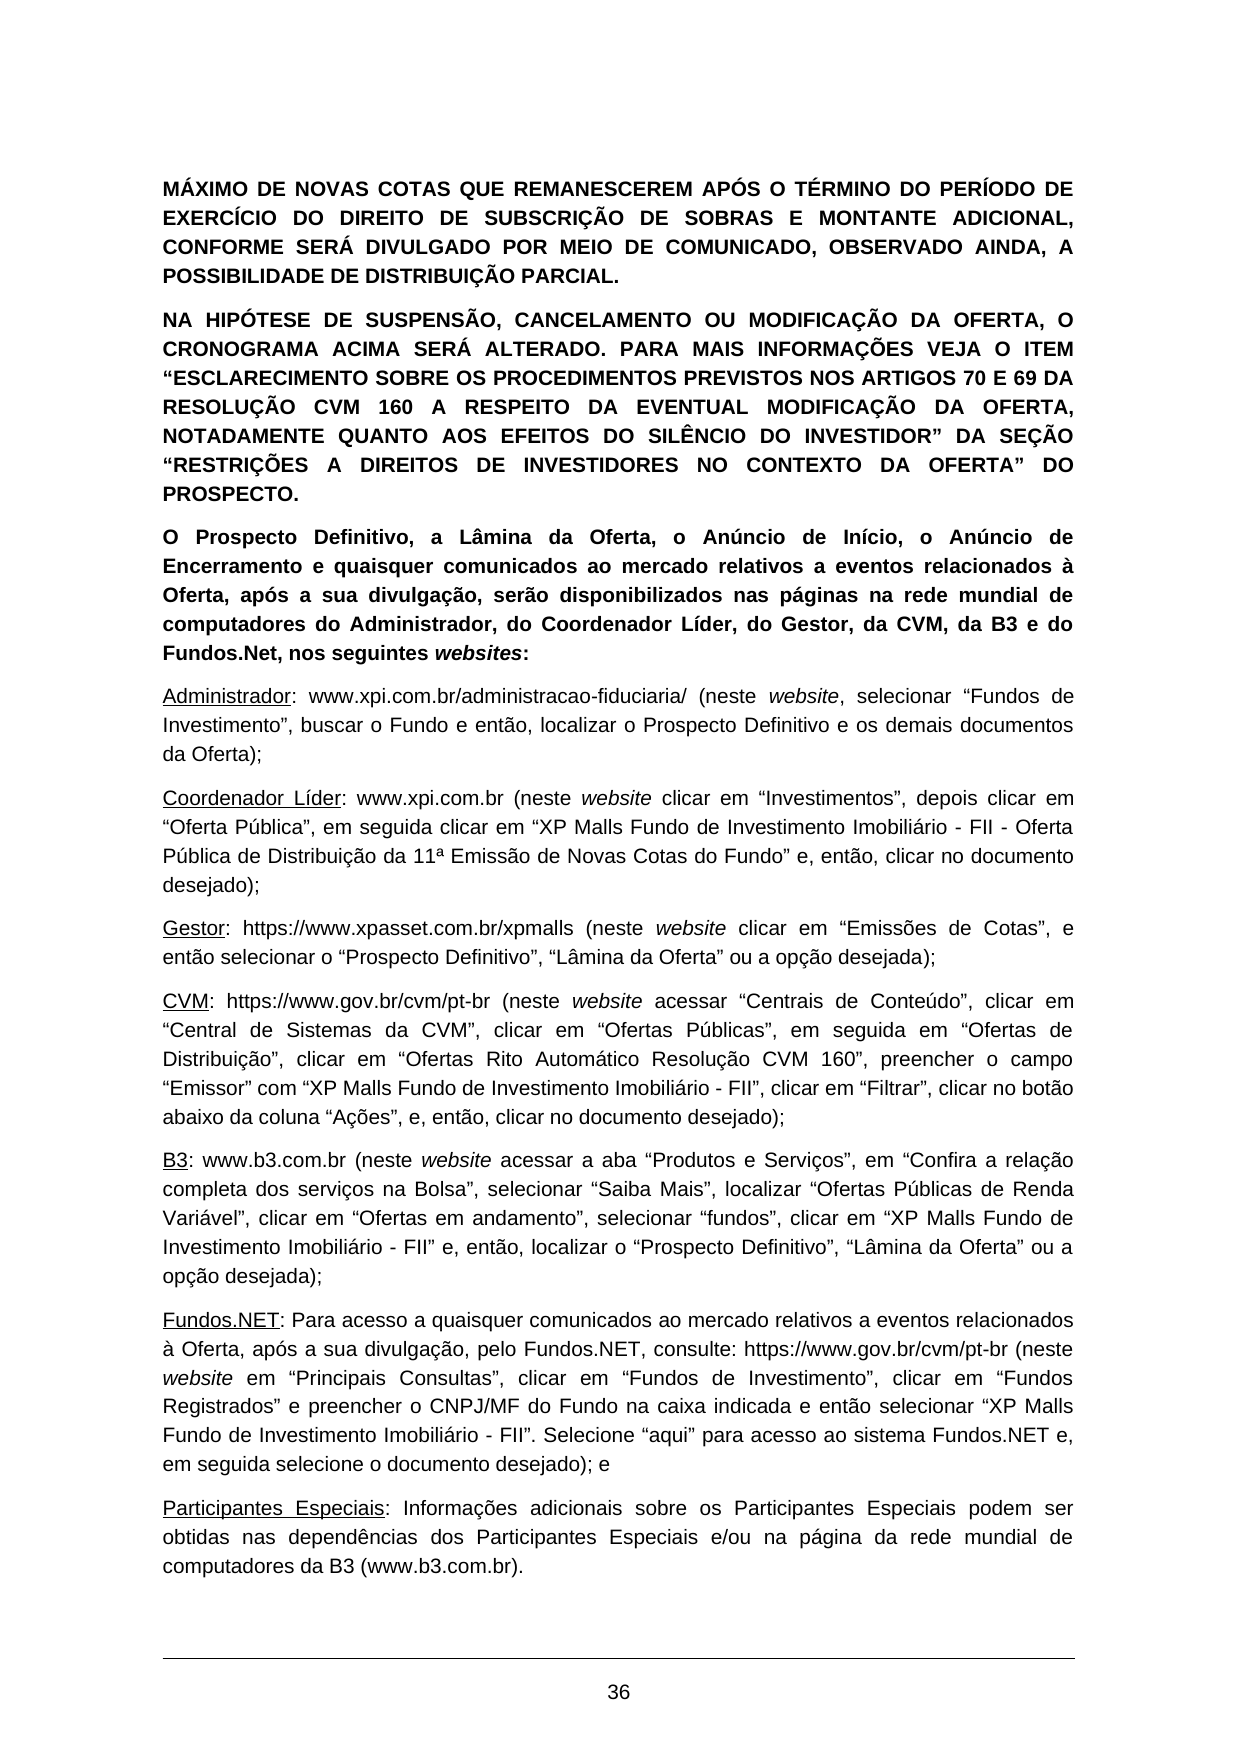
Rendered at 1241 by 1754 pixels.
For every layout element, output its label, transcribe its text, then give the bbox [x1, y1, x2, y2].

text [162, 177, 1075, 288]
text NA HIPÓTESE DE SUSPENSÃO, CANCELAMENTO OU MODIFICAÇÃO DA OFERTA, O CRONOGRAMA ACIMA SERÁ ALTERADO. PARA MAIS INFORMAÇÕES VEJA O ITEM “ESCLARECIMENTO SOBRE OS PROCEDIMENTOS PREVISTOS NOS ARTIGOS 70 E 69 DA RESOLUÇÃO CVM 160 A RESPEITO DA EVENTUAL MODIFICAÇÃO DA OFERTA, NOTADAMENTE QUANTO AOS EFEITOS DO SILÊNCIO DO INVESTIDOR” DA SEÇÃO “RESTRIÇÕES A DIREITOS DE INVESTIDORES NO CONTEXTO DA OFERTA” DO PROSPECTO. [162, 308, 1075, 505]
text CVM: https://www.gov.br/cvm/pt-br (neste website acessar “Centrais de Conteúdo”, clicar em “Central de Sistemas da CVM”, clicar em “Ofertas Públicas”, em seguida em “Ofertas de Distribuição”, clicar em “Ofertas Rito Automático Resolução CVM 160”, preencher o campo “Emissor” com “XP Malls Fundo de Investimento Imobiliário - FII”, clicar em “Filtrar”, clicar no botão abaixo da coluna “Ações”, e, então, clicar no documento desejado); [162, 989, 1075, 1128]
text Coordenador Líder: www.xpi.com.br (neste website clicar em “Investimentos”, depois clicar em “Oferta Pública”, em seguida clicar em “XP Malls Fundo de Investimento Imobiliário - FII - Oferta Pública de Distribuição da 11ª Emissão de Novas Cotas do Fundo” e, então, clicar no documento desejado); [162, 786, 1075, 897]
text Participantes Especiais: Informações adicionais sobre os Participantes Especiais podem ser obtidas nas dependências dos Participantes Especiais e/ou na página da rede mundial de computadores da B3 (www.b3.com.br). [162, 1496, 1075, 1578]
text B3: www.b3.com.br (neste website acessar a aba “Produtos e Serviços”, em “Confira a relação completa dos serviços na Bolsa”, selecionar “Saiba Mais”, localizar “Ofertas Públicas de Renda Variável”, clicar em “Ofertas em andamento”, selecionar “fundos”, clicar em “XP Malls Fundo de Investimento Imobiliário - FII” e, então, localizar o “Prospecto Definitivo”, “Lâmina da Oferta” ou a opção desejada); [162, 1148, 1075, 1288]
text Gestor: https://www.xpasset.com.br/xpmalls (neste website clicar em “Emissões de Cotas”, e então selecionar o “Prospecto Definitivo”, “Lâmina da Oferta” ou a opção desejada); [162, 916, 1075, 969]
text Administrador: www.xpi.com.br/administracao-fiduciaria/ (neste website, selecionar “Fundos de Investimento”, buscar o Fundo e então, localizar o Prospecto Definitivo e os demais documentos da Oferta); [162, 684, 1075, 766]
text Fundos.NET: Para acesso a quaisquer comunicados ao mercado relativos a eventos relacionados à Oferta, após a sua divulgação, pelo Fundos.NET, consulte: https://www.gov.br/cvm/pt-br (neste website em “Principais Consultas”, clicar em “Fundos de Investimento”, clicar em “Fundos Registrados” e preencher o CNPJ/MF do Fundo na caixa indicada e então selecionar “XP Malls Fundo de Investimento Imobiliário - FII”. Selecione “aqui” para acesso ao sistema Fundos.NET e, em seguida selecione o documento desejado); e [162, 1307, 1075, 1476]
text O Prospecto Definitivo, a Lâmina da Oferta, o Anúncio de Início, o Anúncio de Encerramento e quaisquer comunicados ao mercado relativos a eventos relacionados à Oferta, após a sua divulgação, serão disponibilizados nas páginas na rede mundial de computadores do Administrador, do Coordenador Líder, do Gestor, da CVM, da B3 e do Fundos.Net, nos seguintes websites: [162, 525, 1075, 665]
